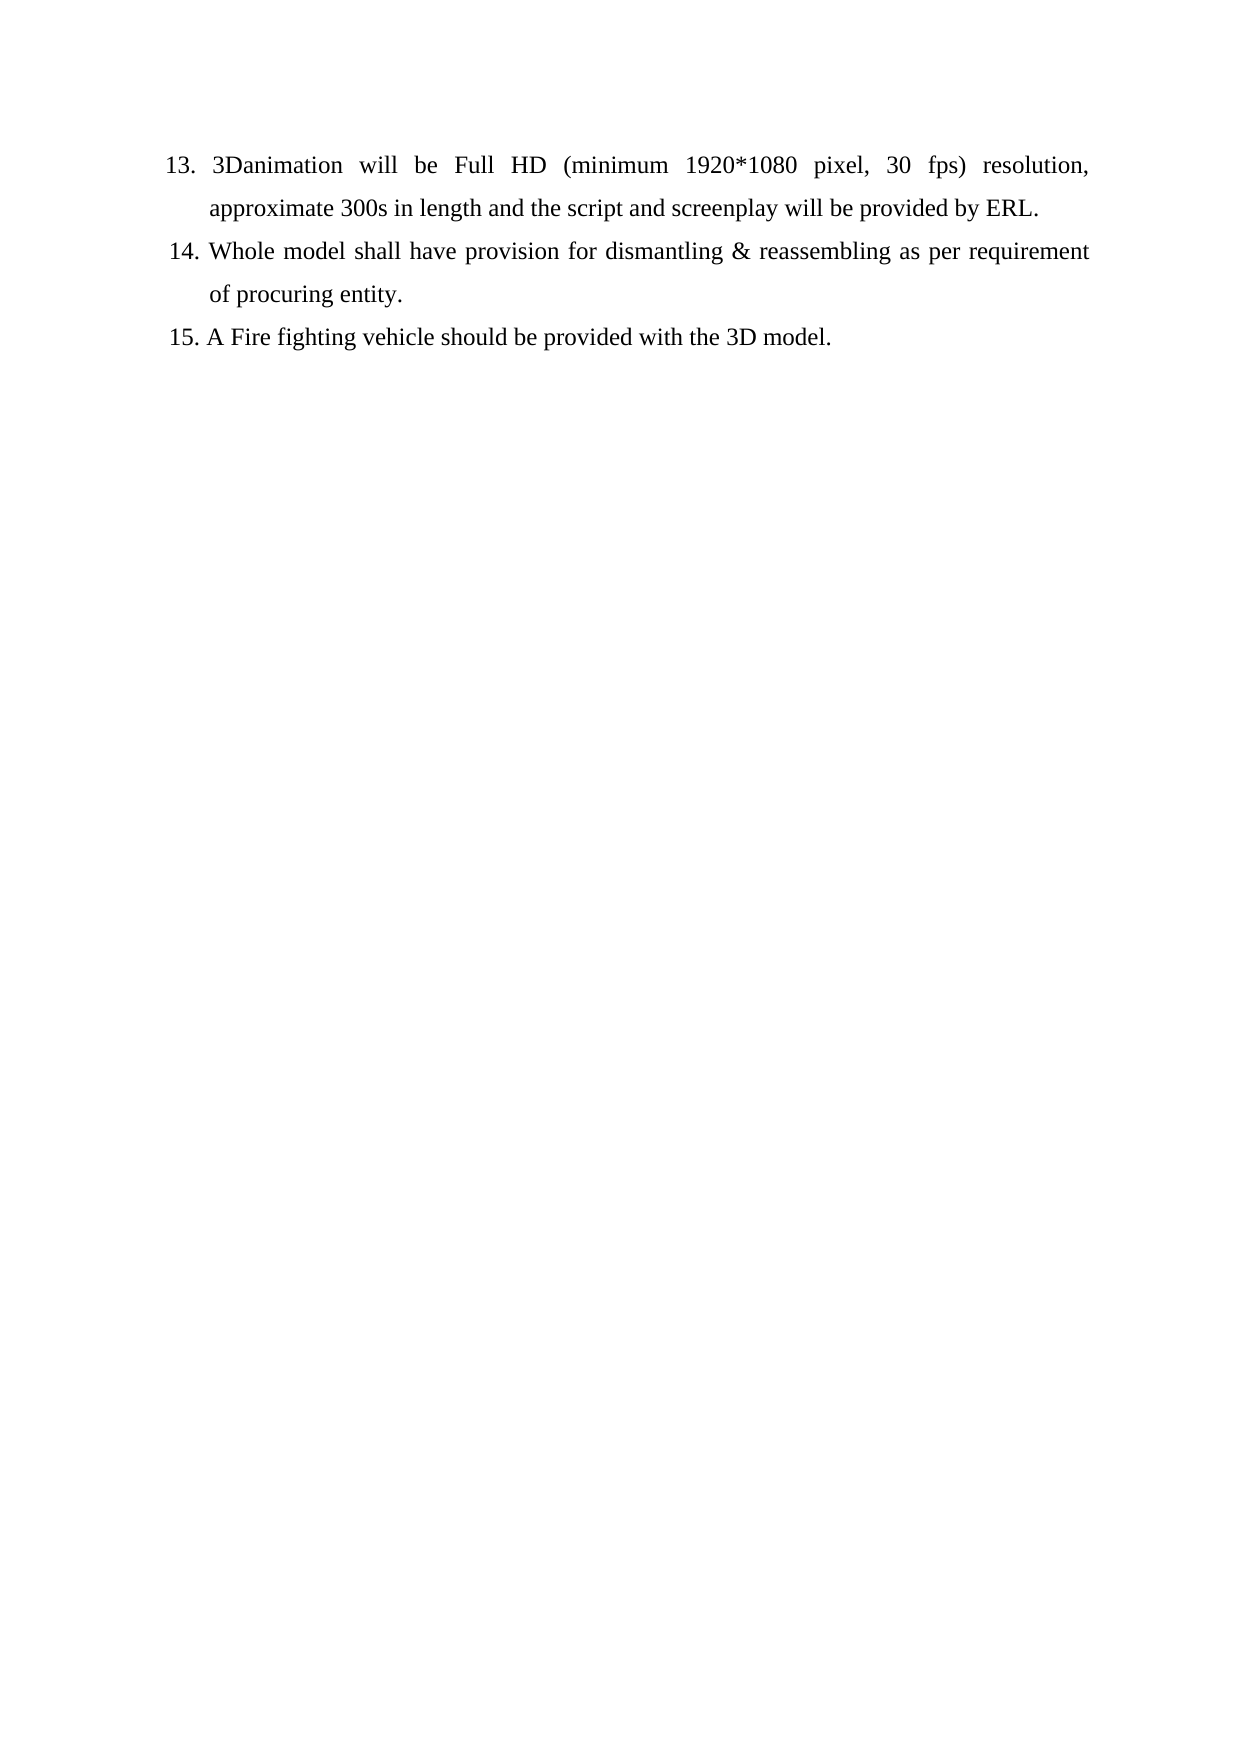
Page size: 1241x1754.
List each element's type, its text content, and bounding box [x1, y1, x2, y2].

text 15. A Fire fighting vehicle should be provided with the 3D model. [169, 322, 1090, 351]
text 14. Whole model shall have provision for dismantling & reassembling as per requirement of procuring entity. [169, 236, 1090, 308]
text 13. 3Danimation will be Full HD (minimum 1920*1080 pixel, 30 fps) resolution, approximate 300s in length and the script and screenplay will be provided by ERL. [165, 150, 1090, 222]
